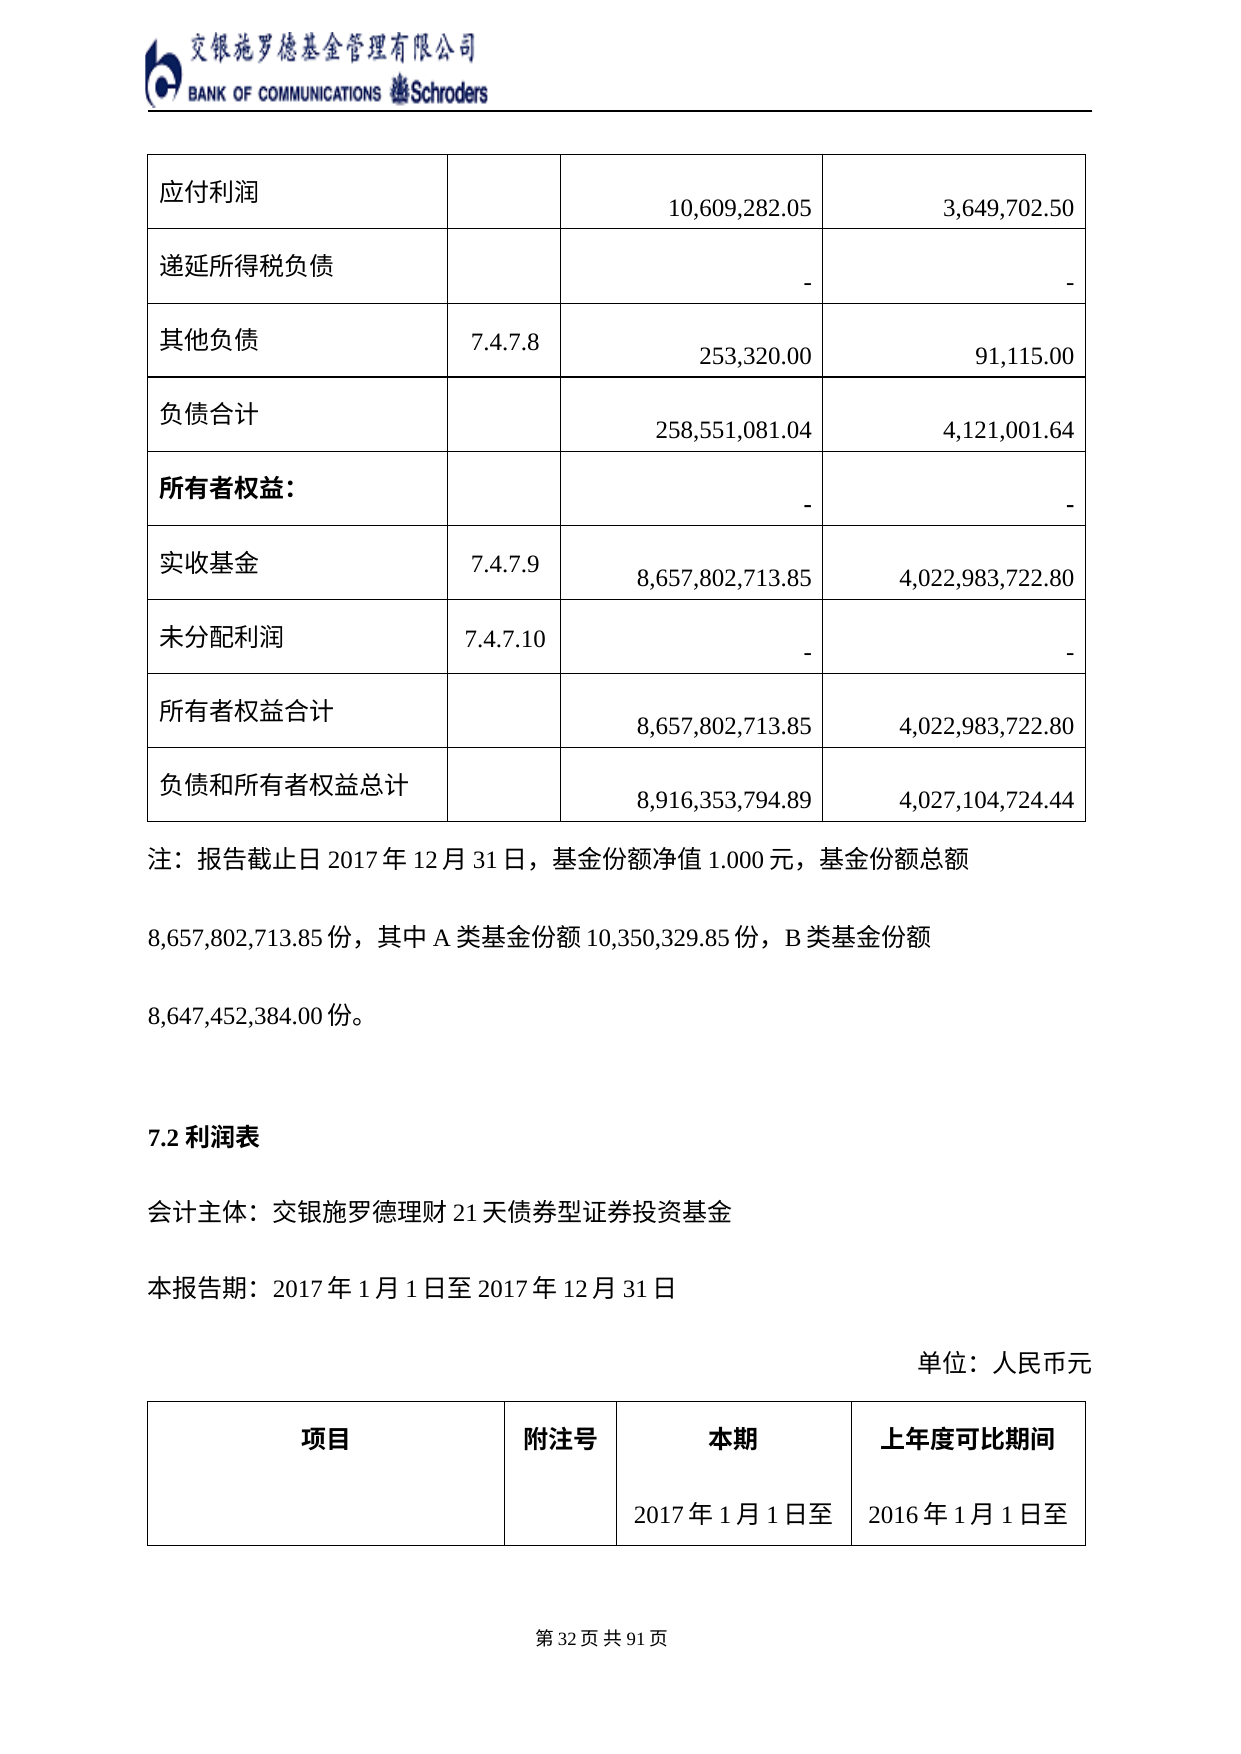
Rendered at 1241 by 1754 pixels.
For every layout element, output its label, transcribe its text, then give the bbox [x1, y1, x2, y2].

table_cell 7.4.7.9 [448, 526, 560, 599]
table_cell 7.4.7.10 [448, 600, 560, 673]
table_cell 负债合计 [148, 378, 447, 451]
table_cell [448, 674, 560, 747]
table_cell - [823, 452, 1085, 524]
table_cell 8,657,802,713.85 [561, 526, 822, 599]
table_cell 4,027,104,724.44 [823, 748, 1085, 821]
table_header 项目 [148, 1402, 504, 1545]
table_cell 应付利润 [148, 155, 447, 228]
table_cell 实收基金 [148, 526, 447, 599]
text 会计主体：交银施罗德理财21天债券型证券投资基金 [148, 1178, 1092, 1243]
table_cell 4,121,001.64 [823, 378, 1085, 451]
table_cell [448, 229, 560, 302]
text 注：报告截止日2017年12月31日，基金份额净值1.000元，基金份额总额8,657,802,713.85份，其中A类基金份额10,350,329.85份，B类基金份额8,647,452,384.00份。 [148, 825, 1092, 1046]
table_header 附注号 [505, 1402, 616, 1545]
table_cell 10,609,282.05 [561, 155, 822, 228]
table_cell 3,649,702.50 [823, 155, 1085, 228]
table_cell 91,115.00 [823, 304, 1085, 376]
table_cell 8,916,353,794.89 [561, 748, 822, 821]
table_cell 8,657,802,713.85 [561, 674, 822, 747]
table_cell 258,551,081.04 [561, 378, 822, 451]
table_cell - [561, 600, 822, 673]
table_cell 负债和所有者权益总计 [148, 748, 447, 821]
table_cell [448, 155, 560, 228]
table_cell 递延所得税负债 [148, 229, 447, 302]
table_cell [448, 378, 560, 451]
table_cell - [823, 600, 1085, 673]
table_cell 4,022,983,722.80 [823, 674, 1085, 747]
table_cell - [561, 229, 822, 302]
table_cell - [561, 452, 822, 524]
table_cell 253,320.00 [561, 304, 822, 376]
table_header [617, 1402, 851, 1545]
table_cell [448, 452, 560, 524]
table_cell 其他负债 [148, 304, 447, 376]
table_cell 未分配利润 [148, 600, 447, 673]
table_cell 所有者权益合计 [148, 674, 447, 747]
table_cell 所有者权益： [148, 452, 447, 524]
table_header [852, 1402, 1085, 1545]
picture [145, 32, 488, 108]
text 本报告期：2017年1月1日至2017年12月31日 [148, 1254, 1092, 1319]
table_cell - [823, 229, 1085, 302]
table_cell 4,022,983,722.80 [823, 526, 1085, 599]
text 单位：人民币元 [149, 1329, 1092, 1394]
table_cell 7.4.7.8 [448, 304, 560, 376]
subtitle 7.2 利润表 [148, 1103, 1092, 1168]
table_cell [448, 748, 560, 821]
